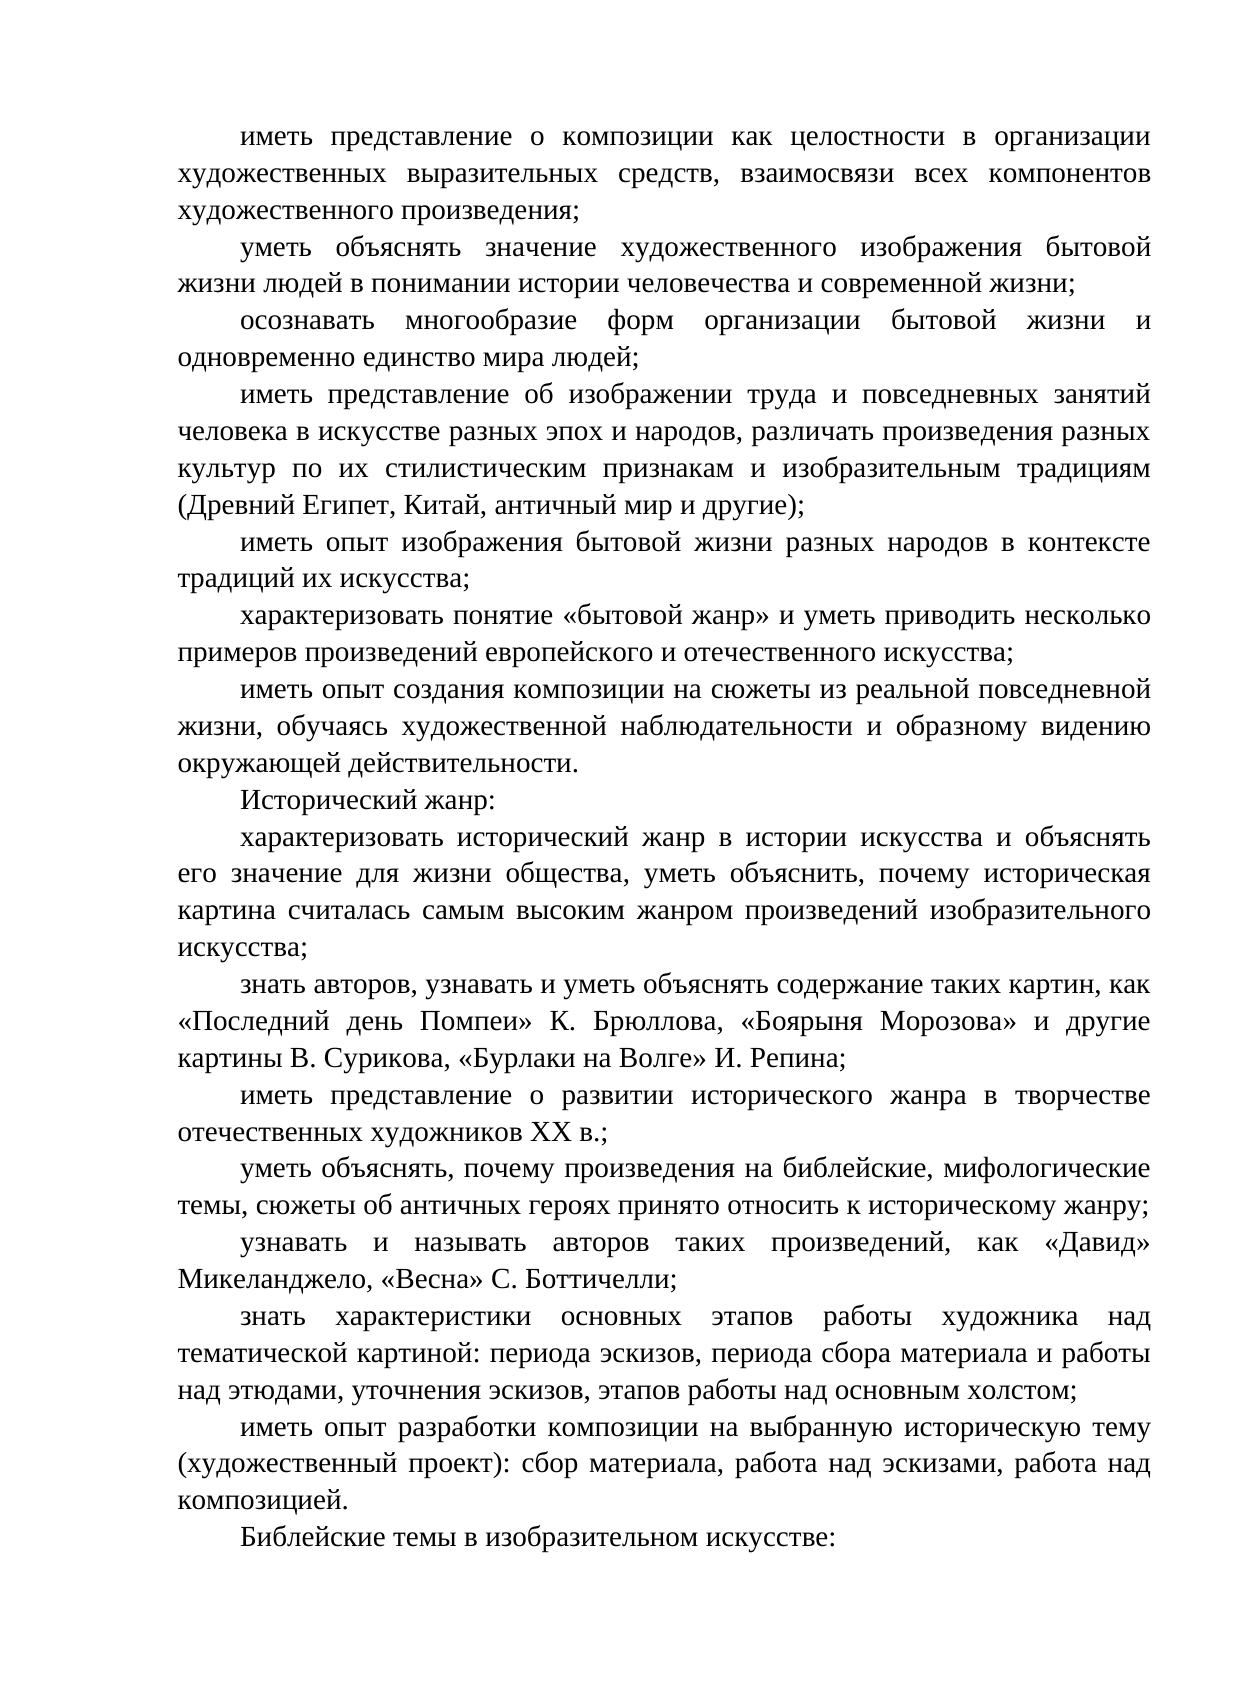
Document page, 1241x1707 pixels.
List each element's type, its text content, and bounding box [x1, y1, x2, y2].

text иметь представление о композиции как целостности в организации художественных выразительных средств, взаимосвязи всех компонентов художественного произведения; [177, 118, 1152, 225]
text иметь представление о развитии исторического жанра в творчестве отечественных художников ХХ в.; [177, 1077, 1152, 1147]
text иметь опыт создания композиции на сюжеты из реальной повседневной жизни, обучаясь художественной наблюдательности и образному видению окружающей действительности. [177, 671, 1152, 778]
text знать авторов, узнавать и уметь объяснять содержание таких картин, как «Последний день Помпеи» К. Брюллова, «Боярыня Морозова» и другие картины В. Сурикова, «Бурлаки на Волге» И. Репина; [177, 966, 1152, 1073]
text Исторический жанр: [177, 782, 1152, 815]
text характеризовать понятие «бытовой жанр» и уметь приводить несколько примеров произведений европейского и отечественного искусства; [177, 597, 1152, 668]
text иметь опыт разработки композиции на выбранную историческую тему (художественный проект): сбор материала, работа над эскизами, работа над композицией. [177, 1409, 1152, 1516]
text уметь объяснять, почему произведения на библейские, мифологические темы, сюжеты об античных героях принято относить к историческому жанру; [177, 1151, 1152, 1221]
text уметь объяснять значение художественного изображения бытовой жизни людей в понимании истории человечества и современной жизни; [177, 229, 1152, 299]
text иметь опыт изображения бытовой жизни разных народов в контексте традиций их искусства; [177, 524, 1152, 594]
text характеризовать исторический жанр в истории искусства и объяснять его значение для жизни общества, уметь объяснить, почему историческая картина считалась самым высоким жанром произведений изобразительного искусства; [177, 819, 1152, 963]
text Библейские темы в изобразительном искусстве: [177, 1519, 1152, 1553]
text иметь представление об изображении труда и повседневных занятий человека в искусстве разных эпох и народов, различать произведения разных культур по их стилистическим признакам и изобразительным традициям (Древний Египет, Китай, античный мир и другие); [177, 376, 1152, 520]
text узнавать и называть авторов таких произведений, как «Давид» Микеланджело, «Весна» С. Боттичелли; [177, 1224, 1152, 1295]
text знать характеристики основных этапов работы художника над тематической картиной: периода эскизов, периода сбора материала и работы над этюдами, уточнения эскизов, этапов работы над основным холстом; [177, 1298, 1152, 1405]
text осознавать многообразие форм организации бытовой жизни и одновременно единство мира людей; [177, 302, 1152, 373]
